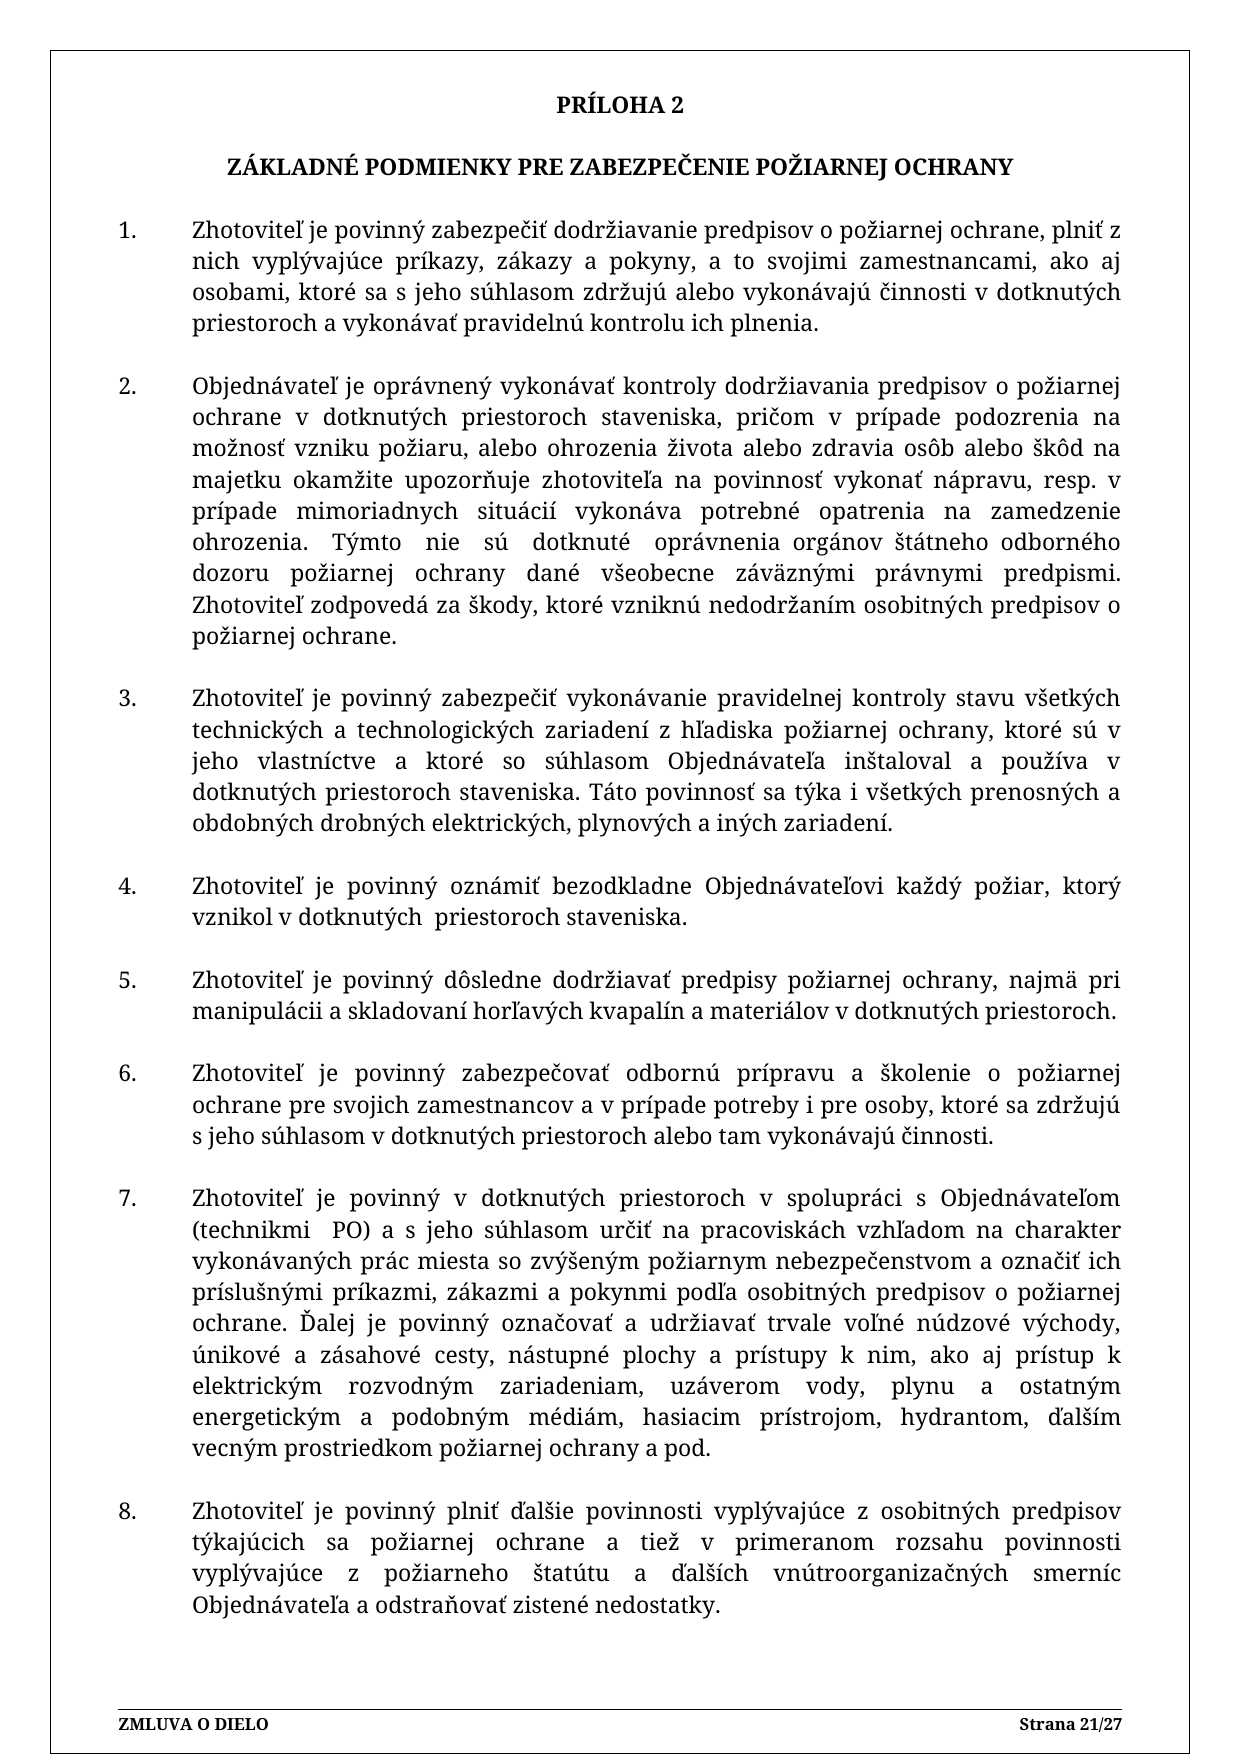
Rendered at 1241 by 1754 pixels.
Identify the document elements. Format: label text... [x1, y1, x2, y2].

text PRÍLOHA 2 [118, 89, 1122, 120]
list Objednávateľ je oprávnený vykonávať kontroly dodržiavania predpisov o požiarnej ochrane v dotknutých priestoroch staveniska, pričom v prípade podozrenia na možnosť vzniku požiaru, alebo ohrozenia života alebo zdravia osôb alebo škôd na majetku okamžite upozorňuje zhotoviteľa na povinnosť vykonať nápravu, resp. v prípade mimoriadnych situácií vykonáva potrebné opatrenia na zamedzenie ohrozenia. Týmto nie sú dotknuté oprávnenia orgánov štátneho odborného dozoru požiarnej ochrany dané všeobecne záväznými právnymi predpismi. Zhotoviteľ zodpovedá za škody, ktoré vzniknú nedodržaním osobitných predpisov o požiarnej ochrane. [118, 370, 1122, 651]
text ZÁKLADNÉ PODMIENKY PRE ZABEZPEČENIE POŽIARNEJ OCHRANY [118, 151, 1122, 182]
list Zhotoviteľ je povinný oznámiť bezodkladne Objednávateľovi každý požiar, ktorý vznikol v dotknutých priestoroch staveniska. [118, 870, 1122, 932]
list Zhotoviteľ je povinný dôsledne dodržiavať predpisy požiarnej ochrany, najmä pri manipulácii a skladovaní horľavých kvapalín a materiálov v dotknutých priestoroch. [118, 964, 1122, 1026]
list Zhotoviteľ je povinný plniť ďalšie povinnosti vyplývajúce z osobitných predpisov týkajúcich sa požiarnej ochrane a tiež v primeranom rozsahu povinnosti vyplývajúce z požiarneho štatútu a ďalších vnútroorganizačných smerníc Objednávateľa a odstraňovať zistené nedostatky. [118, 1495, 1122, 1620]
list Zhotoviteľ je povinný zabezpečiť vykonávanie pravidelnej kontroly stavu všetkých technických a technologických zariadení z hľadiska požiarnej ochrany, ktoré sú v jeho vlastníctve a ktoré so súhlasom Objednávateľa inštaloval a používa v dotknutých priestoroch staveniska. Táto povinnosť sa týka i všetkých prenosných a obdobných drobných elektrických, plynových a iných zariadení. [118, 682, 1122, 839]
list Zhotoviteľ je povinný zabezpečiť dodržiavanie predpisov o požiarnej ochrane, plniť z nich vyplývajúce príkazy, zákazy a pokyny, a to svojimi zamestnancami, ako aj osobami, ktoré sa s jeho súhlasom zdržujú alebo vykonávajú činnosti v dotknutých priestoroch a vykonávať pravidelnú kontrolu ich plnenia. [118, 214, 1122, 339]
list Zhotoviteľ je povinný v dotknutých priestoroch v spolupráci s Objednávateľom (technikmi PO) a s jeho súhlasom určiť na pracoviskách vzhľadom na charakter vykonávaných prác miesta so zvýšeným požiarnym nebezpečenstvom a označiť ich príslušnými príkazmi, zákazmi a pokynmi podľa osobitných predpisov o požiarnej ochrane. Ďalej je povinný označovať a udržiavať trvale voľné núdzové východy, únikové a zásahové cesty, nástupné plochy a prístupy k nim, ako aj prístup k elektrickým rozvodným zariadeniam, uzáverom vody, plynu a ostatným energetickým a podobným médiám, hasiacim prístrojom, hydrantom, ďalším vecným prostriedkom požiarnej ochrany a pod. [118, 1182, 1122, 1464]
list Zhotoviteľ je povinný zabezpečovať odbornú prípravu a školenie o požiarnej ochrane pre svojich zamestnancov a v prípade potreby i pre osoby, ktoré sa zdržujú s jeho súhlasom v dotknutých priestoroch alebo tam vykonávajú činnosti. [118, 1057, 1122, 1151]
